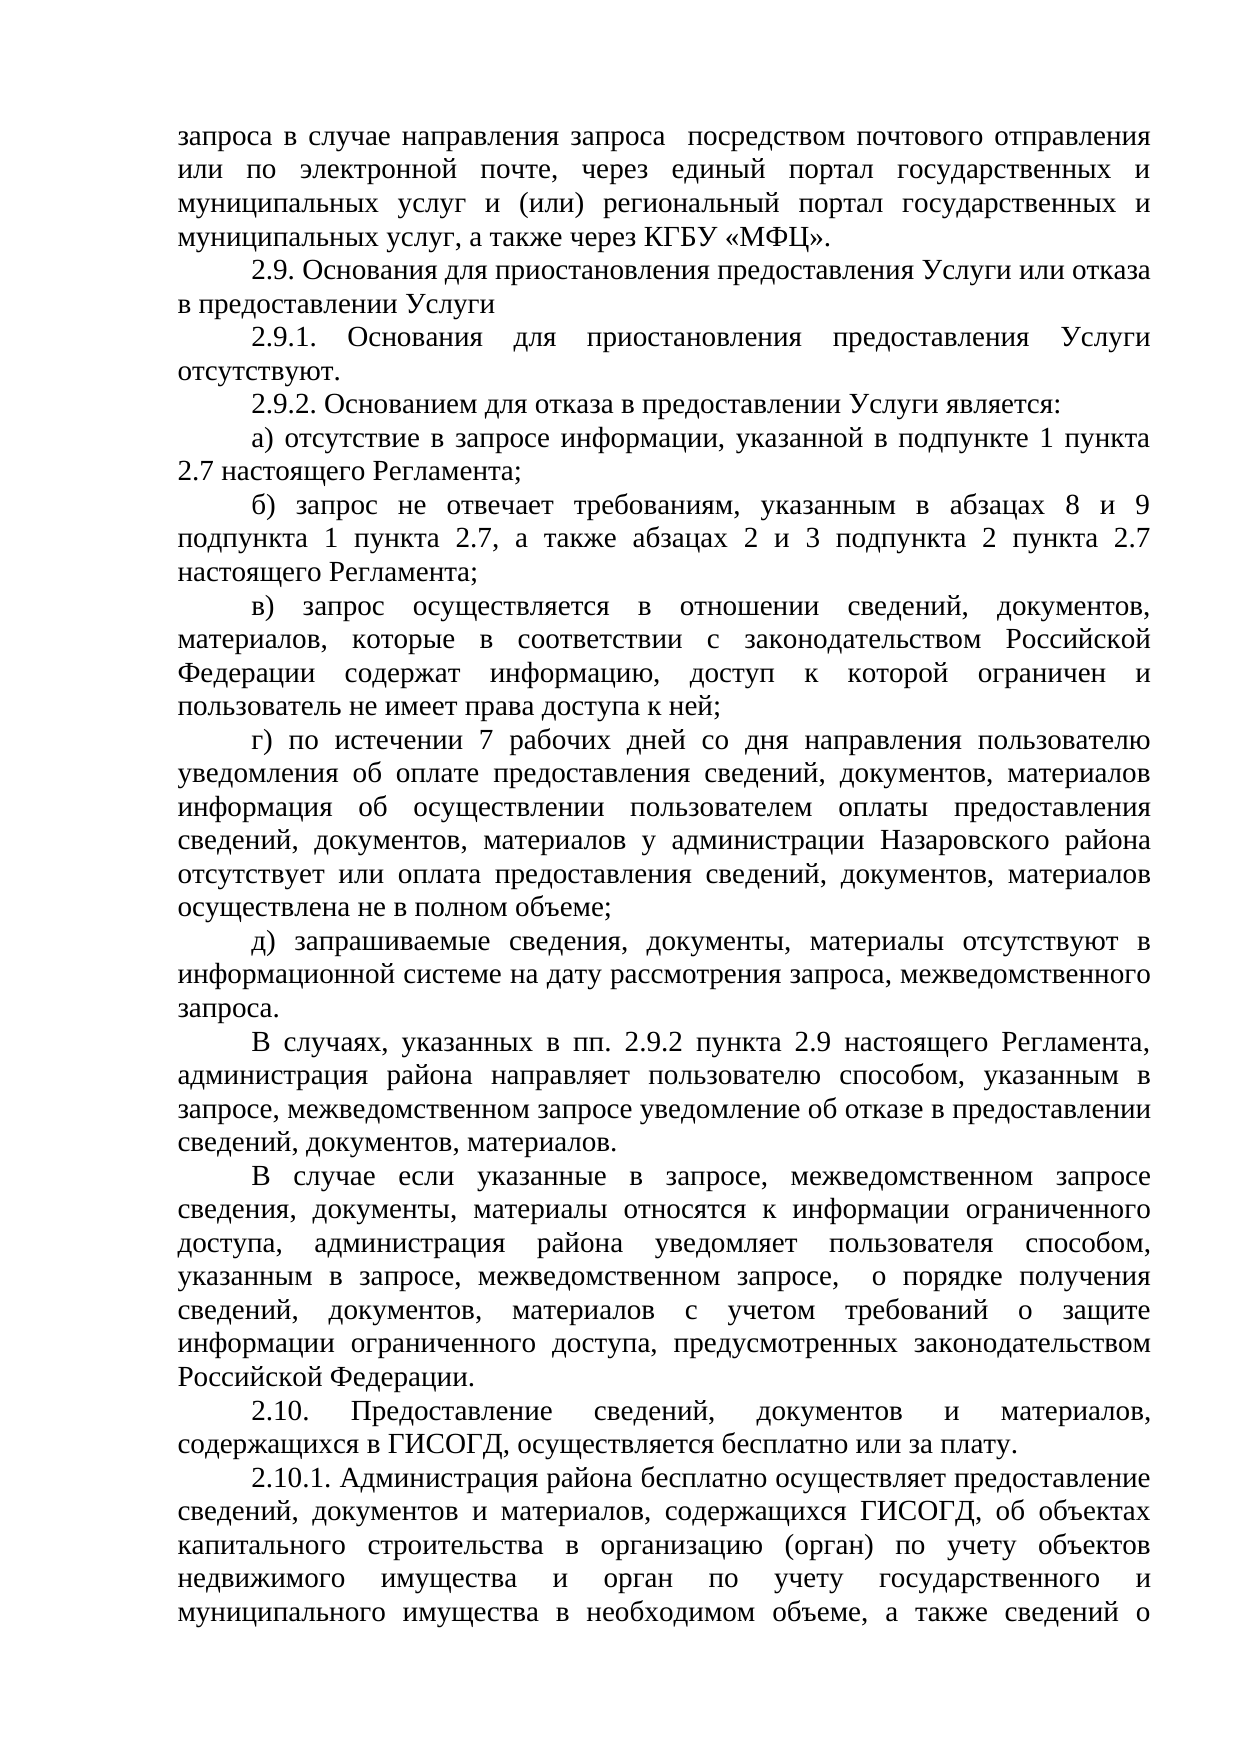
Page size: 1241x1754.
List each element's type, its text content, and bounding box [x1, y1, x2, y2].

text д) запрашиваемые сведения, документы, материалы отсутствуют в информационной системе на дату рассмотрения запроса, межведомственного запроса. [177, 923, 1152, 1024]
text 2.10. Предоставление сведений, документов и материалов, содержащихся в ГИСОГД, осуществляется бесплатно или за плату. [177, 1393, 1152, 1460]
text 2.9. Основания для приостановления предоставления Услуги или отказа в предоставлении Услуги [177, 252, 1152, 319]
text 2.9.2. Основанием для отказа в предоставлении Услуги является: [177, 386, 1152, 420]
text а) отсутствие в запросе информации, указанной в подпункте 1 пункта 2.7 настоящего Регламента; [177, 420, 1152, 487]
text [177, 118, 1152, 252]
text В случаях, указанных в пп. 2.9.2 пункта 2.9 настоящего Регламента, администрация района направляет пользователю способом, указанным в запросе, межведомственном запросе уведомление об отказе в предоставлении сведений, документов, материалов. [177, 1024, 1152, 1158]
text г) по истечении 7 рабочих дней со дня направления пользователю уведомления об оплате предоставления сведений, документов, материалов информация об осуществлении пользователем оплаты предоставления сведений, документов, материалов у администрации Назаровского района отсутствует или оплата предоставления сведений, документов, материалов осуществлена не в полном объеме; [177, 722, 1152, 923]
text в) запрос осуществляется в отношении сведений, документов, материалов, которые в соответствии с законодательством Российской Федерации содержат информацию, доступ к которой ограничен и пользователь не имеет права доступа к ней; [177, 588, 1152, 722]
text 2.9.1. Основания для приостановления предоставления Услуги отсутствуют. [177, 319, 1152, 386]
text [177, 1460, 1152, 1627]
text б) запрос не отвечает требованиям, указанным в абзацах 8 и 9 подпункта 1 пункта 2.7, а также абзацах 2 и 3 подпункта 2 пункта 2.7 настоящего Регламента; [177, 487, 1152, 588]
text В случае если указанные в запросе, межведомственном запросе сведения, документы, материалы относятся к информации ограниченного доступа, администрация района уведомляет пользователя способом, указанным в запросе, межведомственном запросе, о порядке получения сведений, документов, материалов с учетом требований о защите информации ограниченного доступа, предусмотренных законодательством Российской Федерации. [177, 1158, 1152, 1393]
